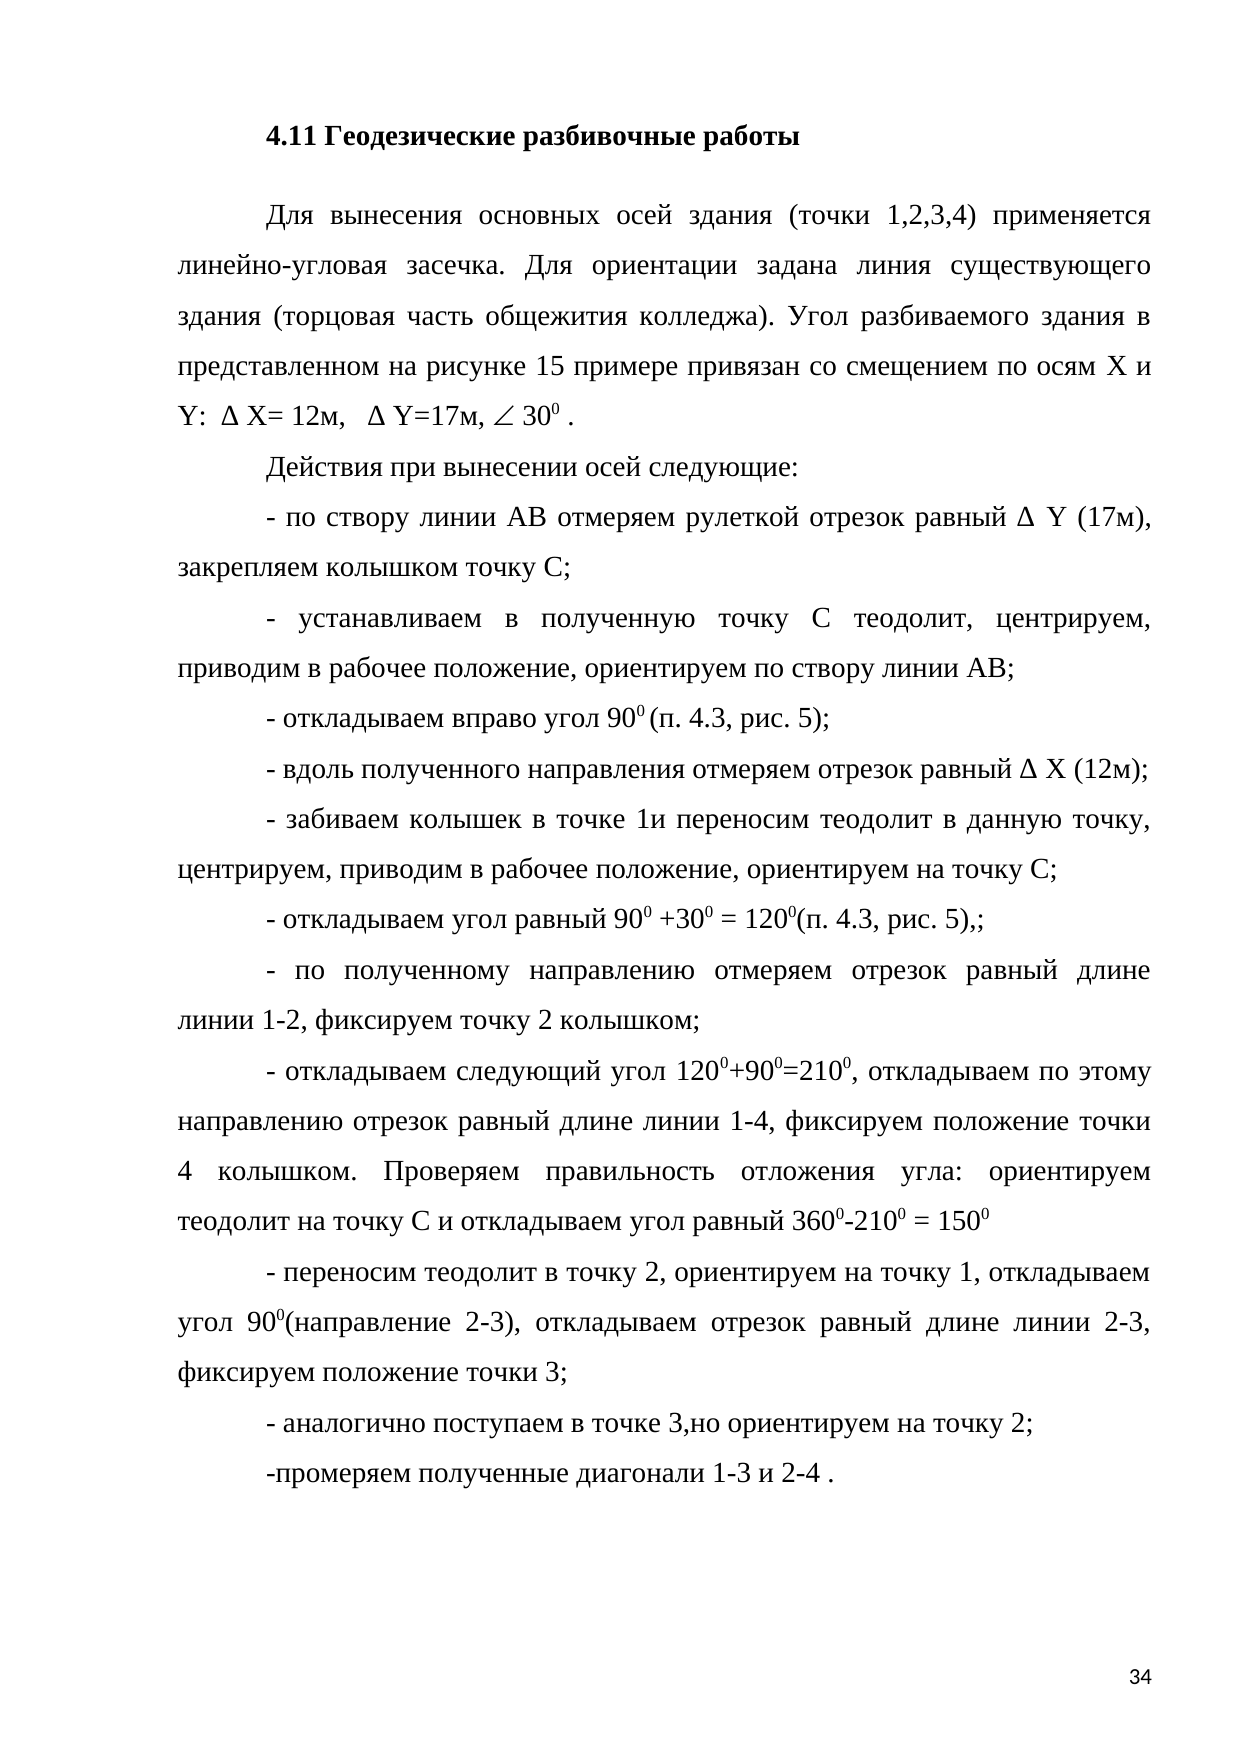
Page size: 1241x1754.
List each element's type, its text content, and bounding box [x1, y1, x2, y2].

text - откладываем угол равный 900 +300 = 1200(п. 4.3, рис. 5),; [177, 902, 1152, 935]
text -промеряем полученные диагонали 1-3 и 2-4 . [177, 1455, 1152, 1489]
text - вдоль полученного направления отмеряем отрезок равный ∆ X (12м); [177, 751, 1152, 784]
text - забиваем колышек в точке 1и переносим теодолит в данную точку, центрируем, приводим в рабочее положение, ориентируем на точку С; [177, 801, 1152, 885]
text Для вынесения основных осей здания (точки 1,2,3,4) применяется линейно-угловая засечка. Для ориентации задана линия существующего здания (торцовая часть общежития колледжа). Угол разбиваемого здания в представленном на рисунке 15 примере привязан со смещением по осям X и Y: ∆ X= 12м, ∆ Y=17м, 300 . [177, 197, 1152, 432]
text - аналогично поступаем в точке 3,но ориентируем на точку 2; [177, 1405, 1152, 1438]
text - откладываем вправо угол 900 (п. 4.3, рис. 5); [177, 700, 1152, 734]
text - по полученному направлению отмеряем отрезок равный длине линии 1-2, фиксируем точку 2 колышком; [177, 952, 1152, 1036]
subtitle 4.11 Геодезические разбивочные работы [177, 118, 1152, 152]
text - устанавливаем в полученную точку С теодолит, центрируем, приводим в рабочее положение, ориентируем по створу линии АВ; [177, 600, 1152, 684]
text Действия при вынесении осей следующие: [177, 449, 1152, 482]
text - по створу линии АВ отмеряем рулеткой отрезок равный ∆ Y (17м), закрепляем колышком точку С; [177, 499, 1152, 583]
text - откладываем следующий угол 1200+900=2100, откладываем по этому направлению отрезок равный длине линии 1-4, фиксируем положение точки 4 колышком. Проверяем правильность отложения угла: ориентируем теодолит на точку С и откладываем угол равный 3600-2100 = 1500 [177, 1053, 1152, 1237]
text - переносим теодолит в точку 2, ориентируем на точку 1, откладываем угол 900(направление 2-3), откладываем отрезок равный длине линии 2-3, фиксируем положение точки 3; [177, 1254, 1152, 1388]
